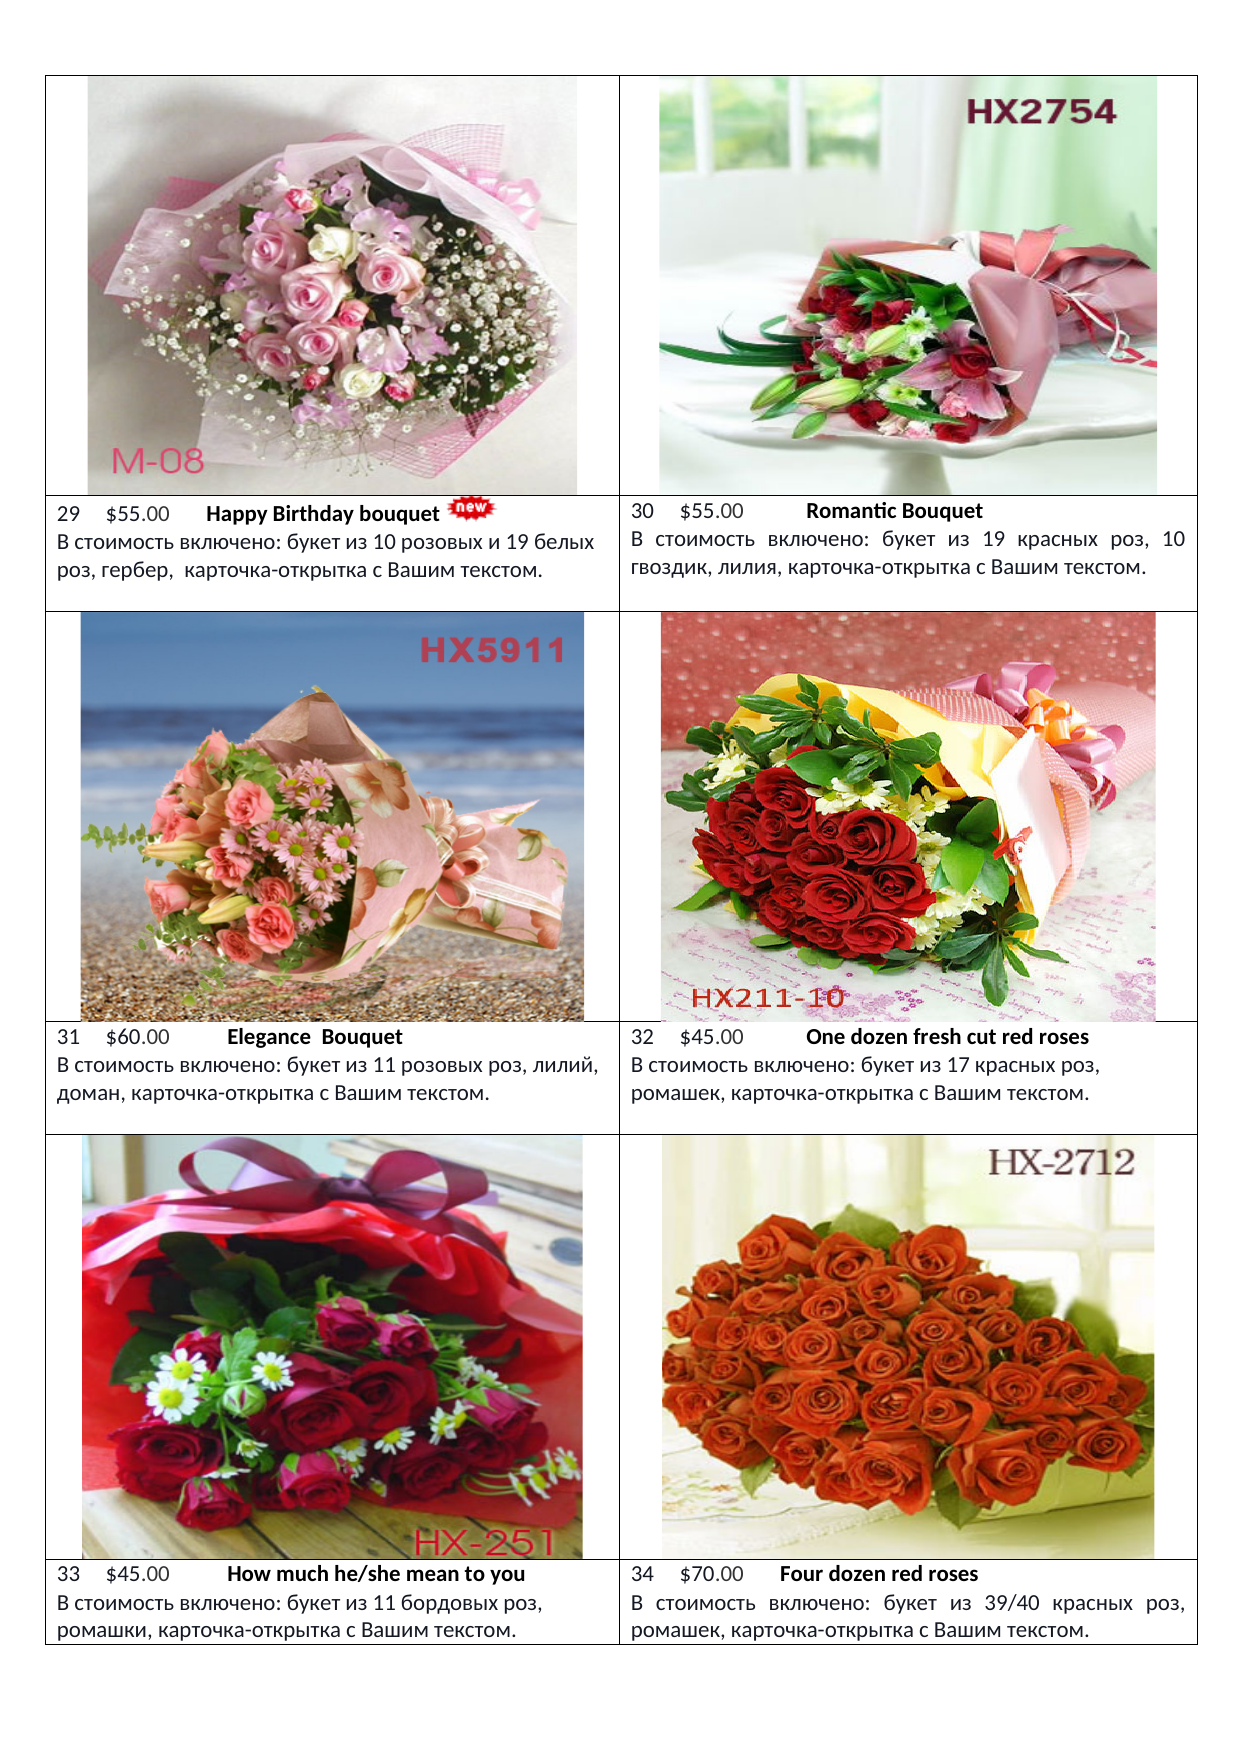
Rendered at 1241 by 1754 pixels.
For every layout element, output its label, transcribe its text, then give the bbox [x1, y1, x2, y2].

table_cell [1155, 1135, 1197, 1558]
picture [660, 612, 1156, 1022]
table_cell 30 $55.00 Romantic Bouquet В стоимость включено: букет из 19 красных роз, 10 гвоздик, лилия, карточка-открытка с Вашим текстом. [620, 496, 1197, 611]
picture [80, 612, 585, 1022]
table_cell [585, 612, 619, 1021]
table_cell [1156, 612, 1197, 1021]
table_cell [620, 1135, 662, 1558]
picture [445, 496, 498, 522]
table_cell [620, 76, 659, 495]
table_cell [46, 1135, 82, 1558]
table_cell [583, 1135, 619, 1558]
picture [82, 1135, 583, 1559]
table_cell 32 $45.00 One dozen fresh cut red roses В стоимость включено: букет из 17 красных роз, ромашек, карточка-открытка с Вашим текстом. [620, 1022, 1197, 1134]
picture [662, 1135, 1155, 1559]
table_cell [1158, 76, 1197, 495]
table_cell [578, 76, 619, 495]
table_cell 34 $70.00 Four dozen red roses В стоимость включено: букет из 39/40 красных роз, ромашек, карточка-открытка с Вашим текстом. [620, 1560, 1197, 1644]
table_cell [46, 76, 87, 495]
table_cell [620, 612, 660, 1021]
table_cell [46, 612, 80, 1021]
table_cell 29 $55.00 Happy Birthday bouquet В стоимость включено: букет из 10 розовых и 19 белых роз, гербер, карточка-открытка с Вашим текстом. [46, 496, 619, 611]
table_cell 31 $60.00 Elegance Bouquet В стоимость включено: букет из 11 розовых роз, лилий, доман, карточка-открытка с Вашим текстом. [46, 1022, 619, 1134]
table_cell 33 $45.00 How much he/she mean to you В стоимость включено: букет из 11 бордовых роз, ромашки, карточка-открытка с Вашим текстом. [46, 1560, 619, 1644]
picture [87, 76, 578, 495]
picture [659, 76, 1158, 495]
